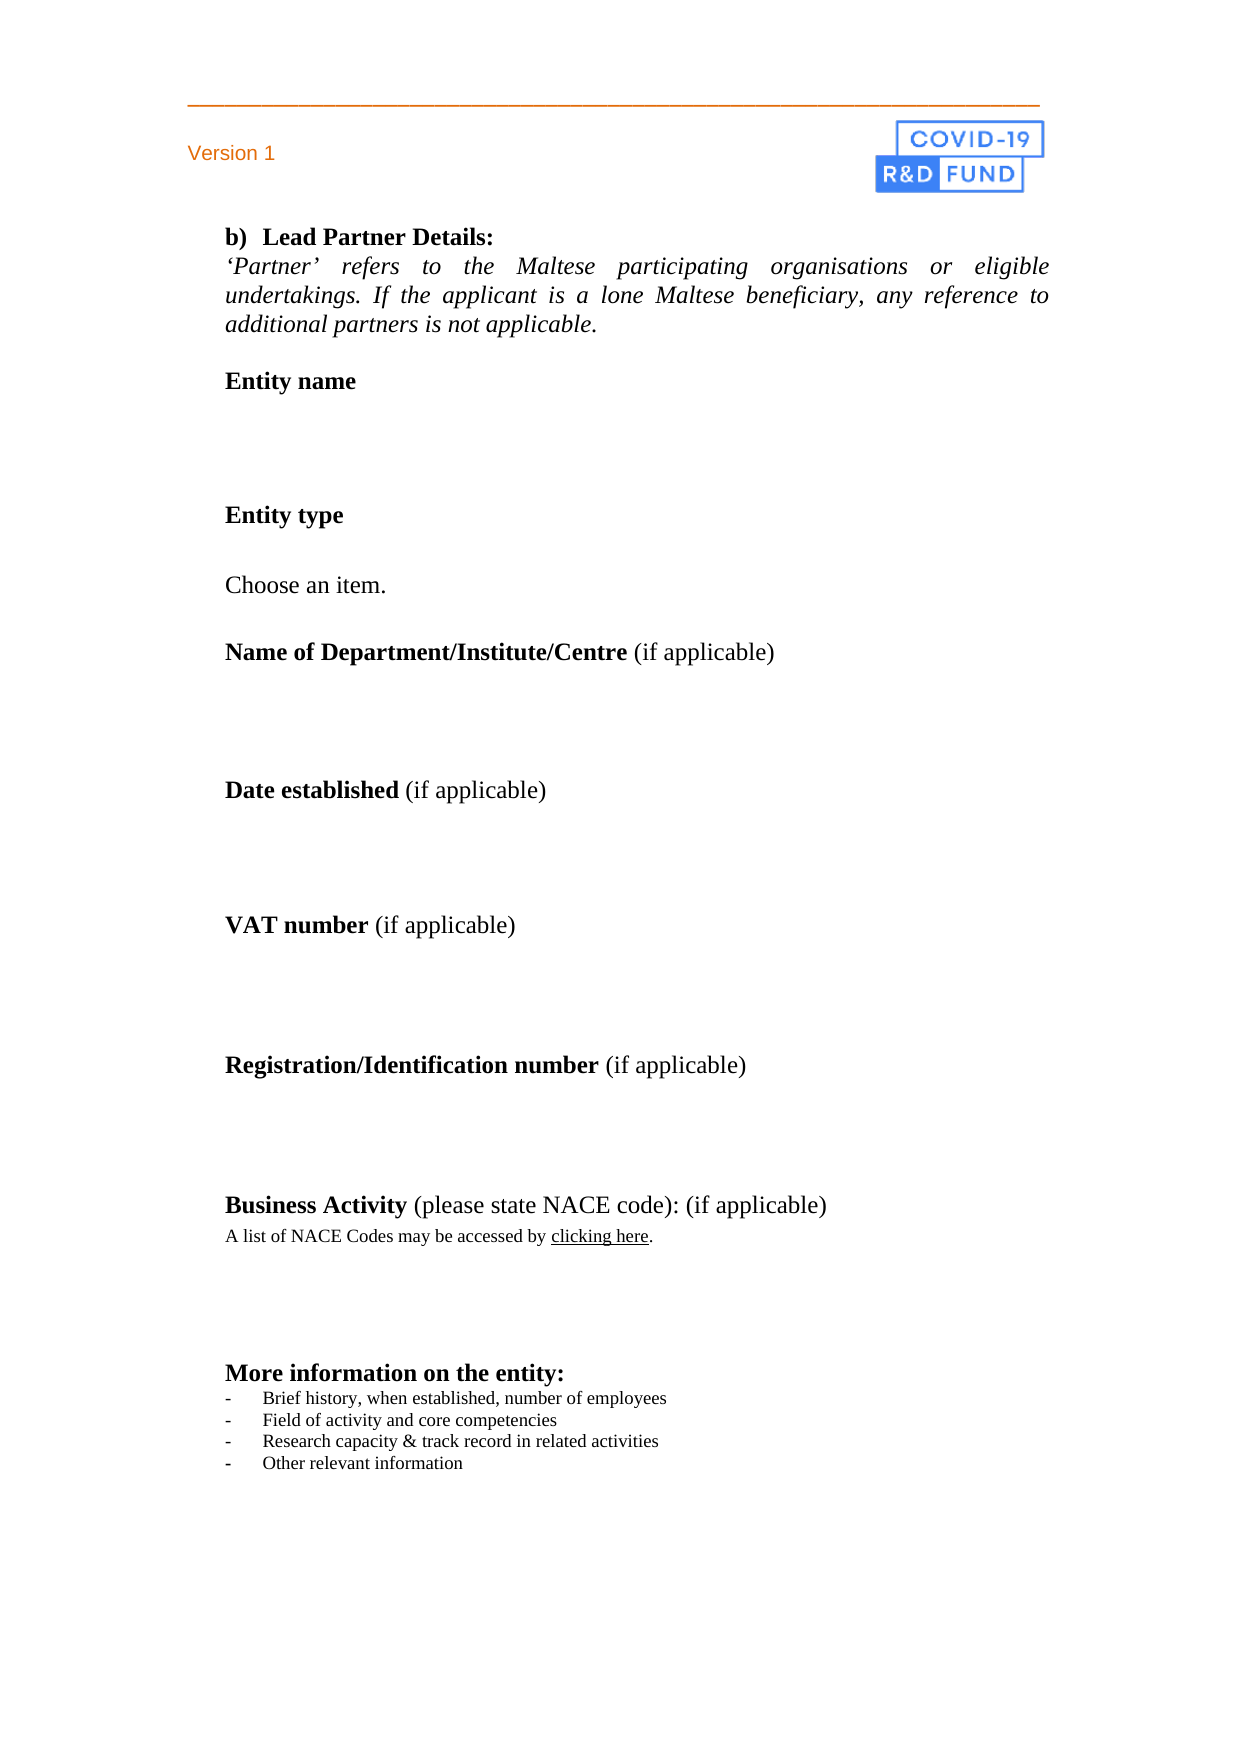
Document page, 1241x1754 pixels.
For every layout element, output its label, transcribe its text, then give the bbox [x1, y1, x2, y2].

text VAT number (if applicable) [187, 910, 1053, 939]
text Entity type [187, 500, 1053, 529]
picture [824, 93, 1097, 220]
list Field of activity and core competencies [225, 1408, 1053, 1430]
text Registration/Identification number (if applicable) [187, 1050, 1053, 1079]
text Business Activity (please state NACE code): (if applicable) [187, 1190, 1053, 1219]
list Lead Partner Details: [225, 222, 1053, 251]
list Research capacity & track record in related activities [225, 1430, 1053, 1452]
text Date established (if applicable) [187, 775, 1053, 804]
list Brief history, when established, number of employees [225, 1387, 1053, 1408]
text ‘Partner’ refers to the Maltese participating organisations or eligible undertakings. If the applicant is a lone Maltese beneficiary, any reference to additional partners is not applicable. [225, 251, 1053, 337]
text Entity name [187, 366, 1053, 395]
text More information on the entity: [187, 1358, 1053, 1387]
text A list of NACE Codes may be accessed by clicking here. [187, 1225, 1053, 1247]
list Other relevant information [225, 1452, 1053, 1473]
text Name of Department/Institute/Centre (if applicable) [187, 637, 1053, 666]
